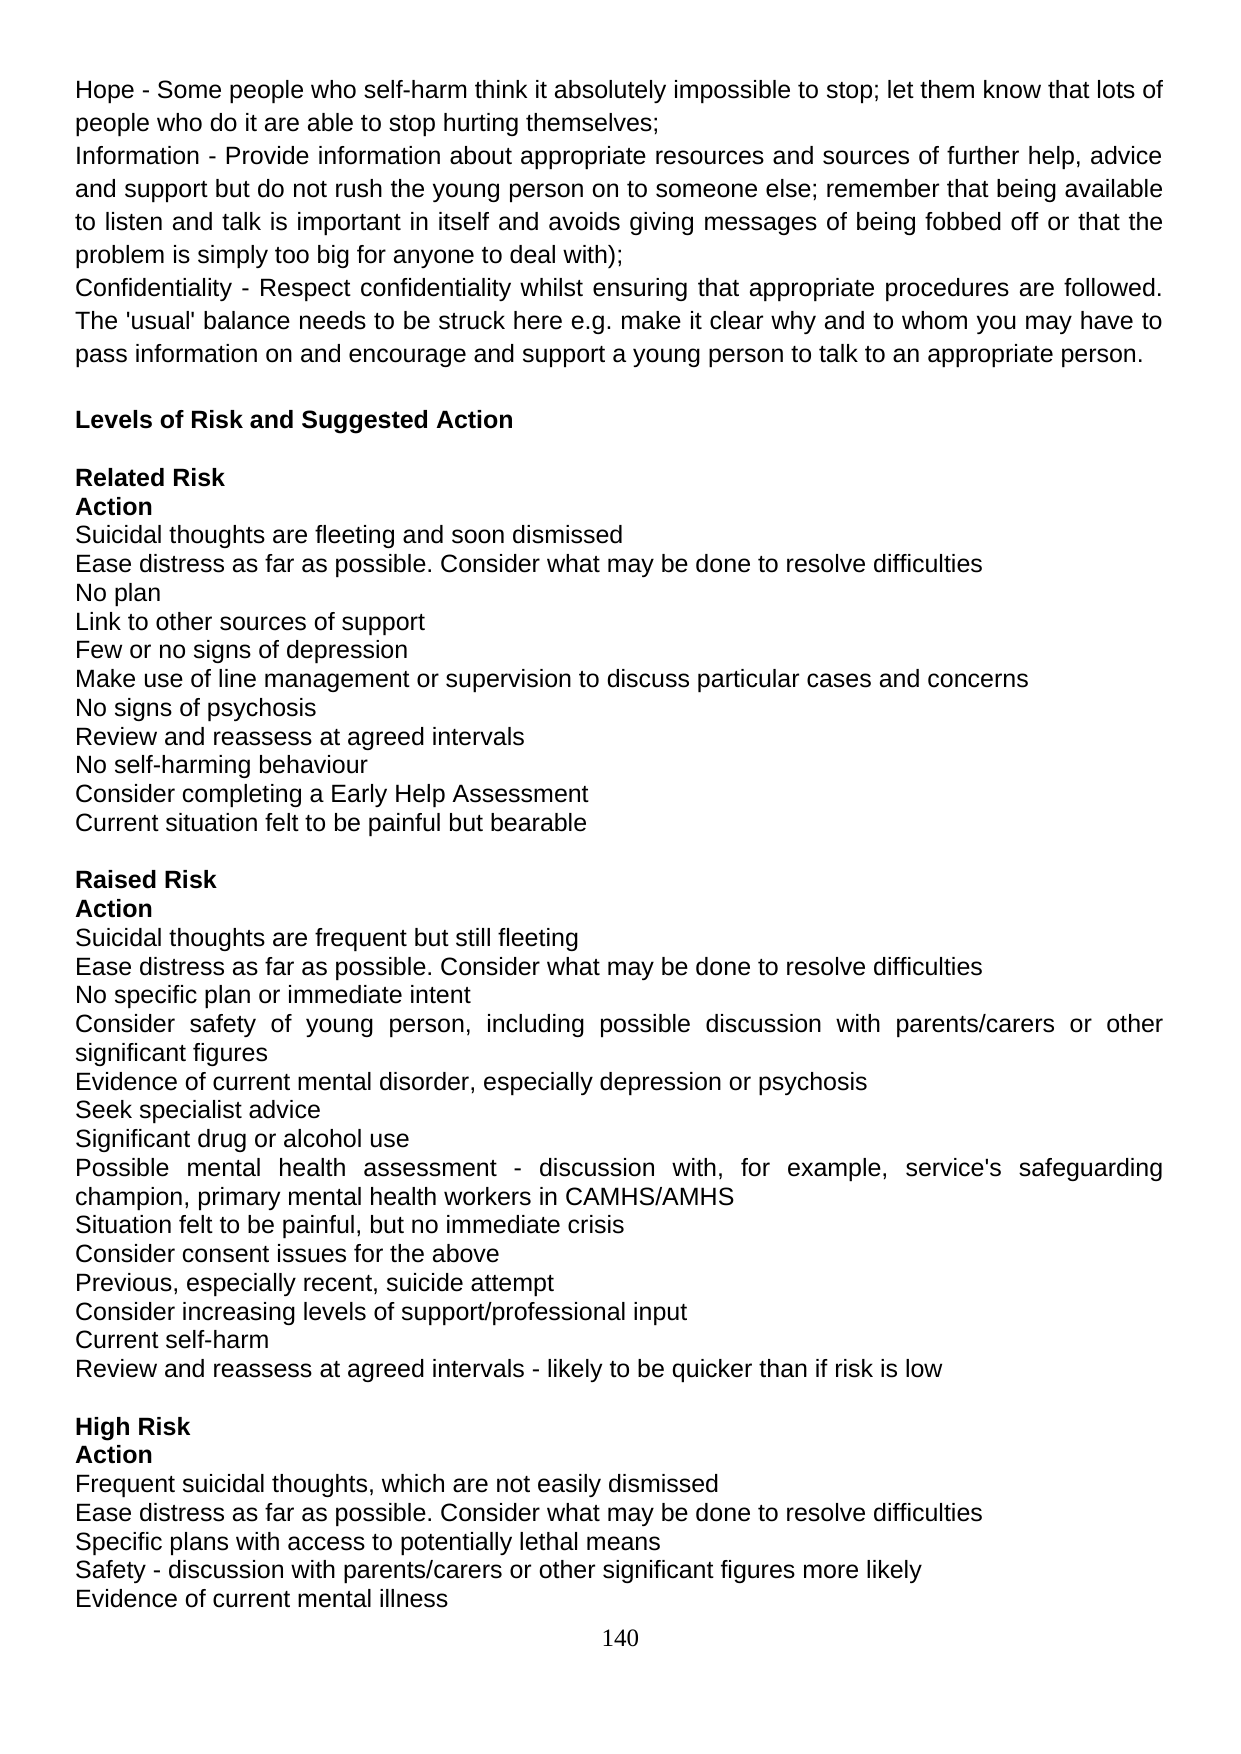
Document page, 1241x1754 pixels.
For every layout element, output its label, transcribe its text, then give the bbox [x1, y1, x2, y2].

text Make use of line management or supervision to discuss particular cases and concerns [75, 664, 1165, 693]
text Consider consent issues for the above [75, 1239, 1165, 1268]
text No plan [75, 578, 1165, 606]
text Consider safety of young person, including possible discussion with parents/carers or other significant figures [75, 1009, 1165, 1066]
text Action [75, 1440, 1165, 1469]
text Levels of Risk and Suggested Action [75, 405, 1165, 434]
text Evidence of current mental illness [75, 1584, 1165, 1613]
text Suicidal thoughts are frequent but still fleeting [75, 923, 1165, 951]
text Specific plans with access to potentially lethal means [75, 1526, 1165, 1555]
text Ease distress as far as possible. Consider what may be done to resolve difficulties [75, 1498, 1165, 1526]
text Current situation felt to be painful but bearable [75, 808, 1165, 836]
text Suicidal thoughts are fleeting and soon dismissed [75, 520, 1165, 549]
text Ease distress as far as possible. Consider what may be done to resolve difficulties [75, 951, 1165, 980]
text Seek specialist advice [75, 1095, 1165, 1124]
text Situation felt to be painful, but no immediate crisis [75, 1210, 1165, 1239]
text Related Risk [75, 463, 1165, 491]
text Frequent suicidal thoughts, which are not easily dismissed [75, 1469, 1165, 1498]
text Link to other sources of support [75, 606, 1165, 635]
text Action [75, 894, 1165, 923]
text No self-harming behaviour [75, 750, 1165, 779]
text Review and reassess at agreed intervals [75, 721, 1165, 750]
text Evidence of current mental disorder, especially depression or psychosis [75, 1066, 1165, 1095]
text Confidentiality - Respect confidentiality whilst ensuring that appropriate procedures are followed. The 'usual' balance needs to be struck here e.g. make it clear why and to whom you may have to pass information on and encourage and support a young person to talk to an appropriate person. [75, 273, 1165, 368]
text Significant drug or alcohol use [75, 1124, 1165, 1153]
text Action [75, 491, 1165, 520]
text Ease distress as far as possible. Consider what may be done to resolve difficulties [75, 549, 1165, 578]
text High Risk [75, 1411, 1165, 1440]
text Safety - discussion with parents/carers or other significant figures more likely [75, 1555, 1165, 1584]
text Information - Provide information about appropriate resources and sources of further help, advice and support but do not rush the young person on to someone else; remember that being available to listen and talk is important in itself and avoids giving messages of being fobbed off or that the problem is simply too big for anyone to deal with); [75, 141, 1165, 269]
text Raised Risk [75, 865, 1165, 894]
text Previous, especially recent, suicide attempt [75, 1268, 1165, 1296]
text Hope - Some people who self-harm think it absolutely impossible to stop; let them know that lots of people who do it are able to stop hurting themselves; [75, 75, 1165, 137]
text Review and reassess at agreed intervals - likely to be quicker than if risk is low [75, 1354, 1165, 1383]
text Current self-harm [75, 1325, 1165, 1354]
text No signs of psychosis [75, 693, 1165, 721]
text Possible mental health assessment - discussion with, for example, service's safeguarding champion, primary mental health workers in CAMHS/AMHS [75, 1153, 1165, 1210]
text Consider increasing levels of support/professional input [75, 1296, 1165, 1325]
text Consider completing a Early Help Assessment [75, 779, 1165, 808]
text Few or no signs of depression [75, 635, 1165, 664]
text No specific plan or immediate intent [75, 980, 1165, 1009]
